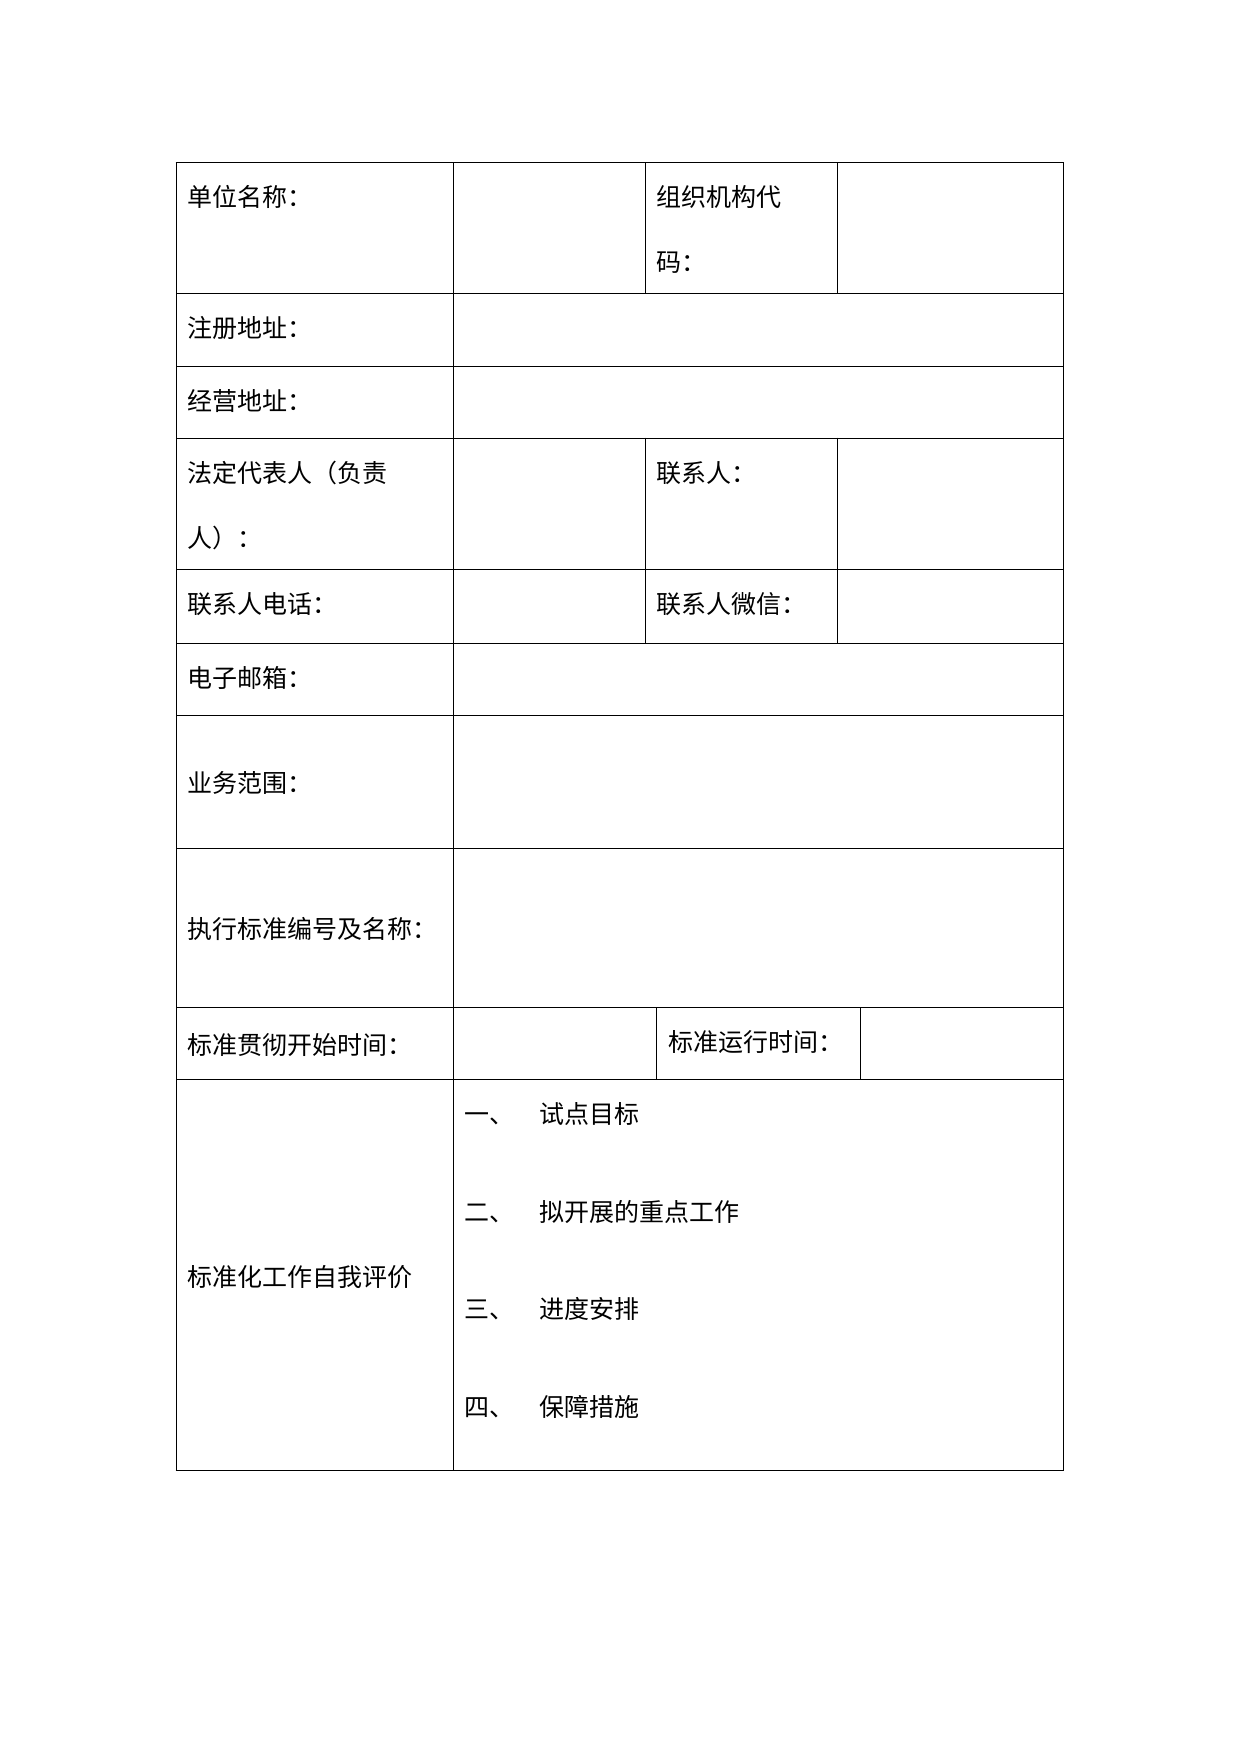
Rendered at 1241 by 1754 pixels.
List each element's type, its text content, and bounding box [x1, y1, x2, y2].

table_cell [454, 716, 1063, 848]
table_cell [454, 294, 1063, 366]
table_cell 执行标准编号及名称： [177, 849, 453, 1007]
table_header 单位名称： [177, 163, 453, 293]
table_cell [454, 367, 1063, 438]
table_cell 业务范围： [177, 716, 453, 848]
table_cell 标准化工作自我评价 [177, 1080, 453, 1470]
table_cell 联系人： [646, 439, 837, 569]
table_cell 注册地址： [177, 294, 453, 366]
table_cell [454, 849, 1063, 1007]
table_cell [861, 1008, 1063, 1079]
table_cell 联系人电话： [177, 570, 453, 643]
table_cell [454, 1008, 656, 1079]
table_cell [838, 570, 1063, 643]
table_cell 法定代表人（负责人）： [177, 439, 453, 569]
table_cell [838, 439, 1063, 569]
table_cell 标准贯彻开始时间： [177, 1008, 453, 1079]
table_cell 电子邮箱： [177, 644, 453, 715]
table_cell 标准运行时间： [657, 1008, 860, 1079]
table_header 组织机构代码： [646, 163, 837, 293]
table_header [838, 163, 1063, 293]
table_cell 试点目标 拟开展的重点工作 进度安排 保障措施 [454, 1080, 1063, 1470]
table_cell 联系人微信： [646, 570, 837, 643]
table_cell [454, 644, 1063, 715]
table_header [454, 163, 645, 293]
table_cell [454, 439, 645, 569]
table_cell 经营地址： [177, 367, 453, 438]
table_cell [454, 570, 645, 643]
